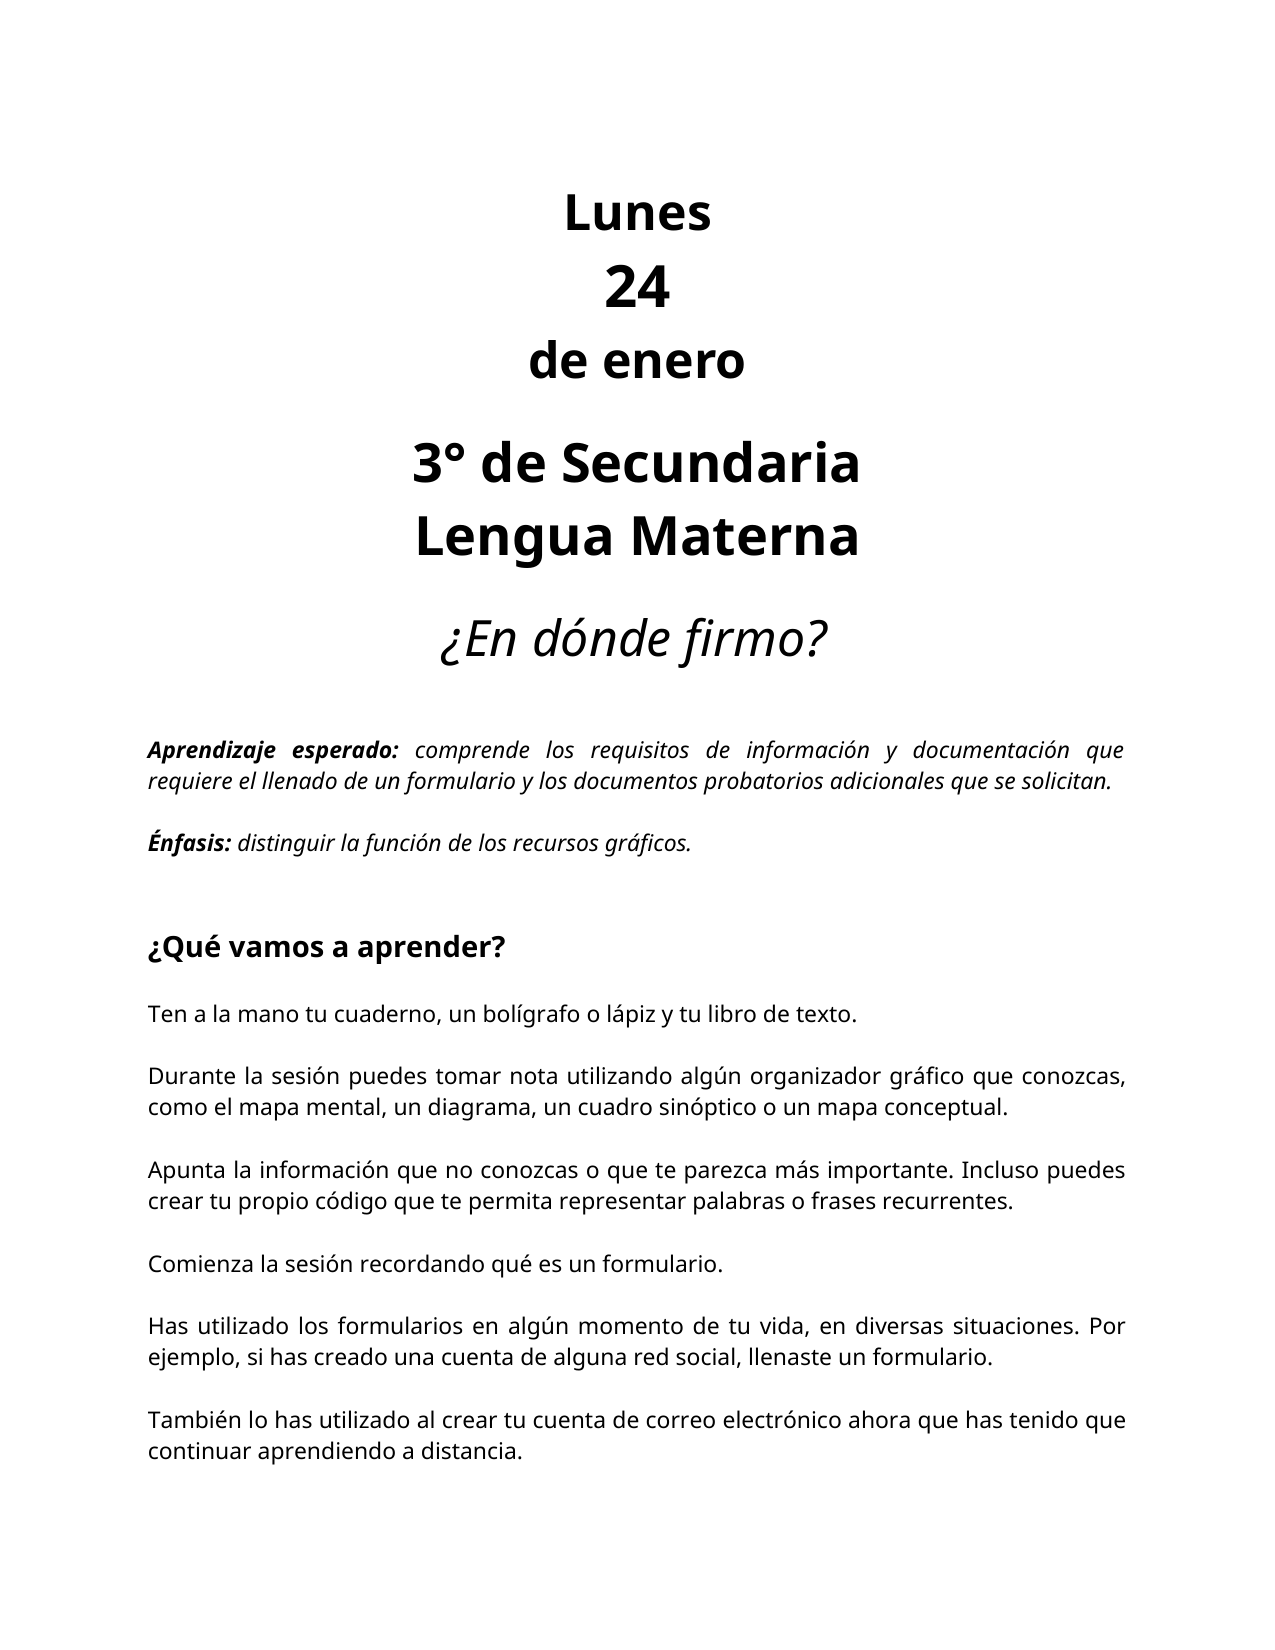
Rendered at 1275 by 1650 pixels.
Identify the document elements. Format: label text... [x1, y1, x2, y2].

text Durante la sesión puedes tomar nota utilizando algún organizador gráfico que conozcas, como el mapa mental, un diagrama, un cuadro sinóptico o un mapa conceptual. [148, 1060, 1127, 1123]
text 3° de Secundaria [148, 424, 1127, 498]
text de enero [148, 325, 1127, 393]
text ¿Qué vamos a aprender? [148, 927, 1127, 966]
text Aprendizaje esperado: comprende los requisitos de información y documentación que requiere el llenado de un formulario y los documentos probatorios adicionales que se solicitan. [148, 733, 1127, 796]
text Ten a la mano tu cuaderno, un bolígrafo o lápiz y tu libro de texto. [148, 998, 1127, 1029]
text Lengua Materna [148, 498, 1127, 572]
text Apunta la información que no conozcas o que te parezca más importante. Incluso puedes crear tu propio código que te permita representar palabras o frases recurrentes. [148, 1154, 1127, 1216]
text Lunes [148, 177, 1127, 245]
text Énfasis: distinguir la función de los recursos gráficos. [148, 827, 1127, 858]
text 24 [148, 245, 1127, 325]
text También lo has utilizado al crear tu cuenta de correo electrónico ahora que has tenido que continuar aprendiendo a distancia. [148, 1404, 1127, 1466]
text ¿En dónde firmo? [148, 603, 1127, 671]
text Has utilizado los formularios en algún momento de tu vida, en diversas situaciones. Por ejemplo, si has creado una cuenta de alguna red social, llenaste un formulario. [148, 1310, 1127, 1373]
text Comienza la sesión recordando qué es un formulario. [148, 1248, 1127, 1279]
